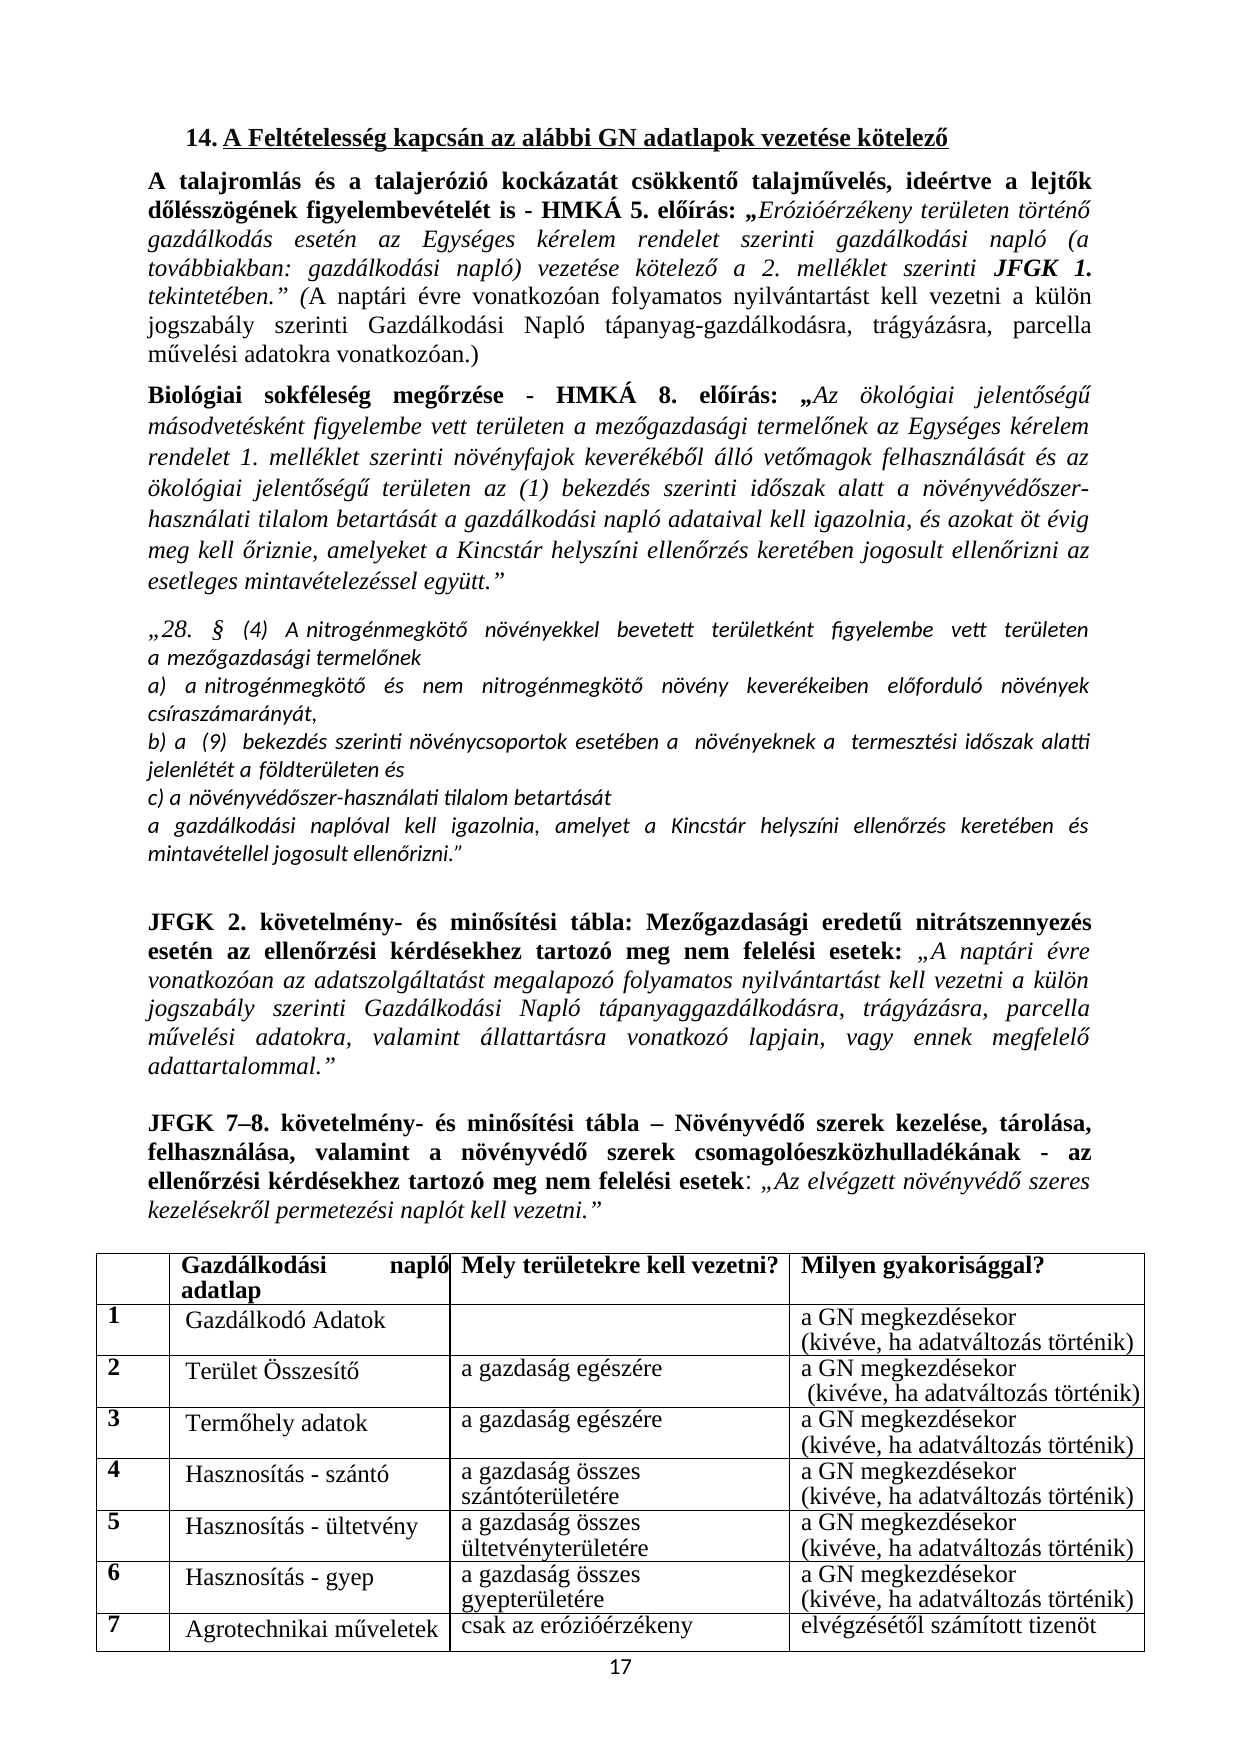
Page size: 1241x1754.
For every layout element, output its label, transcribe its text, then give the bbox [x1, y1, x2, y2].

table_cell a GN megkezdésekor (kivéve, ha adatváltozás történik) [790, 1305, 1144, 1355]
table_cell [451, 1614, 789, 1651]
table_cell 2 [97, 1356, 169, 1407]
table_cell 1 [97, 1305, 169, 1355]
table_cell Gazdálkodó Adatok [170, 1305, 449, 1355]
table_cell a gazdaság egészére [451, 1408, 789, 1458]
table_cell a gazdaság összes szántóterületére [451, 1459, 789, 1510]
table_cell a gazdaság összes ültetvényterületére [451, 1511, 789, 1561]
table_header Milyen gyakorisággal? [790, 1254, 1144, 1304]
text a) a nitrogénmegkötő és nem nitrogénmegkötő növény keverékeiben előforduló növények csíraszámarányát, [148, 671, 1093, 727]
text b) a (9) bekezdés szerinti növénycsoportok esetében a növényeknek a termesztési időszak alatti jelenlétét a földterületen és [148, 727, 1093, 783]
table_cell a GN megkezdésekor (kivéve, ha adatváltozás történik) [790, 1459, 1144, 1510]
table_header Mely területekre kell vezetni? [451, 1254, 789, 1304]
table_cell a GN megkezdésekor (kivéve, ha adatváltozás történik) [790, 1408, 1144, 1458]
table_cell 6 [97, 1562, 169, 1613]
table_header Gazdálkodási napló adatlap [170, 1254, 449, 1304]
subtitle A Feltételesség kapcsán az alábbi GN adatlapok vezetése kötelező [185, 122, 1093, 152]
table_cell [170, 1614, 449, 1651]
table_cell [451, 1305, 789, 1355]
text „28. § (4) A nitrogénmegkötő növényekkel bevetett területként figyelembe vett területen a mezőgazdasági termelőnek [148, 614, 1093, 671]
table_cell a gazdaság egészére [451, 1356, 789, 1407]
table_cell 7 [97, 1614, 169, 1651]
text JFGK 2. követelmény- és minősítési tábla: Mezőgazdasági eredetű nitrátszennyezés esetén az ellenőrzési kérdésekhez tartozó meg nem felelési esetek: „A naptári évre vonatkozóan az adatszolgáltatást megalapozó folyamatos nyilvántartást kell vezetni a külön jogszabály szerinti Gazdálkodási Napló tápanyaggazdálkodásra, trágyázásra, parcella művelési adatokra, valamint állattartásra vonatkozó lapjain, vagy ennek megfelelő adattartalommal.” [148, 907, 1093, 1080]
table_header [97, 1254, 169, 1304]
table_cell Hasznosítás - ültetvény [170, 1511, 449, 1561]
text a gazdálkodási naplóval kell igazolnia, amelyet a Kincstár helyszíni ellenőrzés keretében és mintavétellel jogosult ellenőrizni.” [148, 811, 1093, 867]
table_cell a GN megkezdésekor (kivéve, ha adatváltozás történik) [790, 1356, 1144, 1407]
table_cell Hasznosítás - szántó [170, 1459, 449, 1510]
text A talajromlás és a talajerózió kockázatát csökkentő talajművelés, ideértve a lejtők dőlésszögének figyelembevételét is - HMKÁ 5. előírás: „Erózióérzékeny területen történő gazdálkodás esetén az Egységes kérelem rendelet szerinti gazdálkodási napló (a továbbiakban: gazdálkodási napló) vezetése kötelező a 2. melléklet szerinti JFGK 1. tekintetében.” (A naptári évre vonatkozóan folyamatos nyilvántartást kell vezetni a külön jogszabály szerinti Gazdálkodási Napló tápanyag-gazdálkodásra, trágyázásra, parcella művelési adatokra vonatkozóan.) [148, 166, 1093, 368]
table_cell 5 [97, 1511, 169, 1561]
table_cell Hasznosítás - gyep [170, 1562, 449, 1613]
table_cell 4 [97, 1459, 169, 1510]
table_cell Termőhely adatok [170, 1408, 449, 1458]
table_cell a gazdaság összes gyepterületére [451, 1562, 789, 1613]
table_cell a GN megkezdésekor (kivéve, ha adatváltozás történik) [790, 1562, 1144, 1613]
text c) a növényvédőszer-használati tilalom betartását [148, 783, 1093, 811]
table_cell 3 [97, 1408, 169, 1458]
table_cell a GN megkezdésekor (kivéve, ha adatváltozás történik) [790, 1511, 1144, 1561]
text JFGK 7–8. követelmény- és minősítési tábla – Növényvédő szerek kezelése, tárolása, felhasználása, valamint a növényvédő szerek csomagolóeszközhulladékának - az ellenőrzési kérdésekhez tartozó meg nem felelési esetek: „Az elvégzett növényvédő szeres kezelésekről permetezési naplót kell vezetni.” [148, 1108, 1093, 1224]
text Biológiai sokféleség megőrzése - HMKÁ 8. előírás: „Az ökológiai jelentőségű másodvetésként figyelembe vett területen a mezőgazdasági termelőnek az Egységes kérelem rendelet 1. melléklet szerinti növényfajok keverékéből álló vetőmagok felhasználását és az ökológiai jelentőségű területen az (1) bekezdés szerinti időszak alatt a növényvédőszer-használati tilalom betartását a gazdálkodási napló adataival kell igazolnia, és azokat öt évig meg kell őriznie, amelyeket a Kincstár helyszíni ellenőrzés keretében jogosult ellenőrizni az esetleges mintavételezéssel együtt.” [148, 380, 1093, 595]
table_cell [790, 1614, 1144, 1651]
table_cell Terület Összesítő [170, 1356, 449, 1407]
